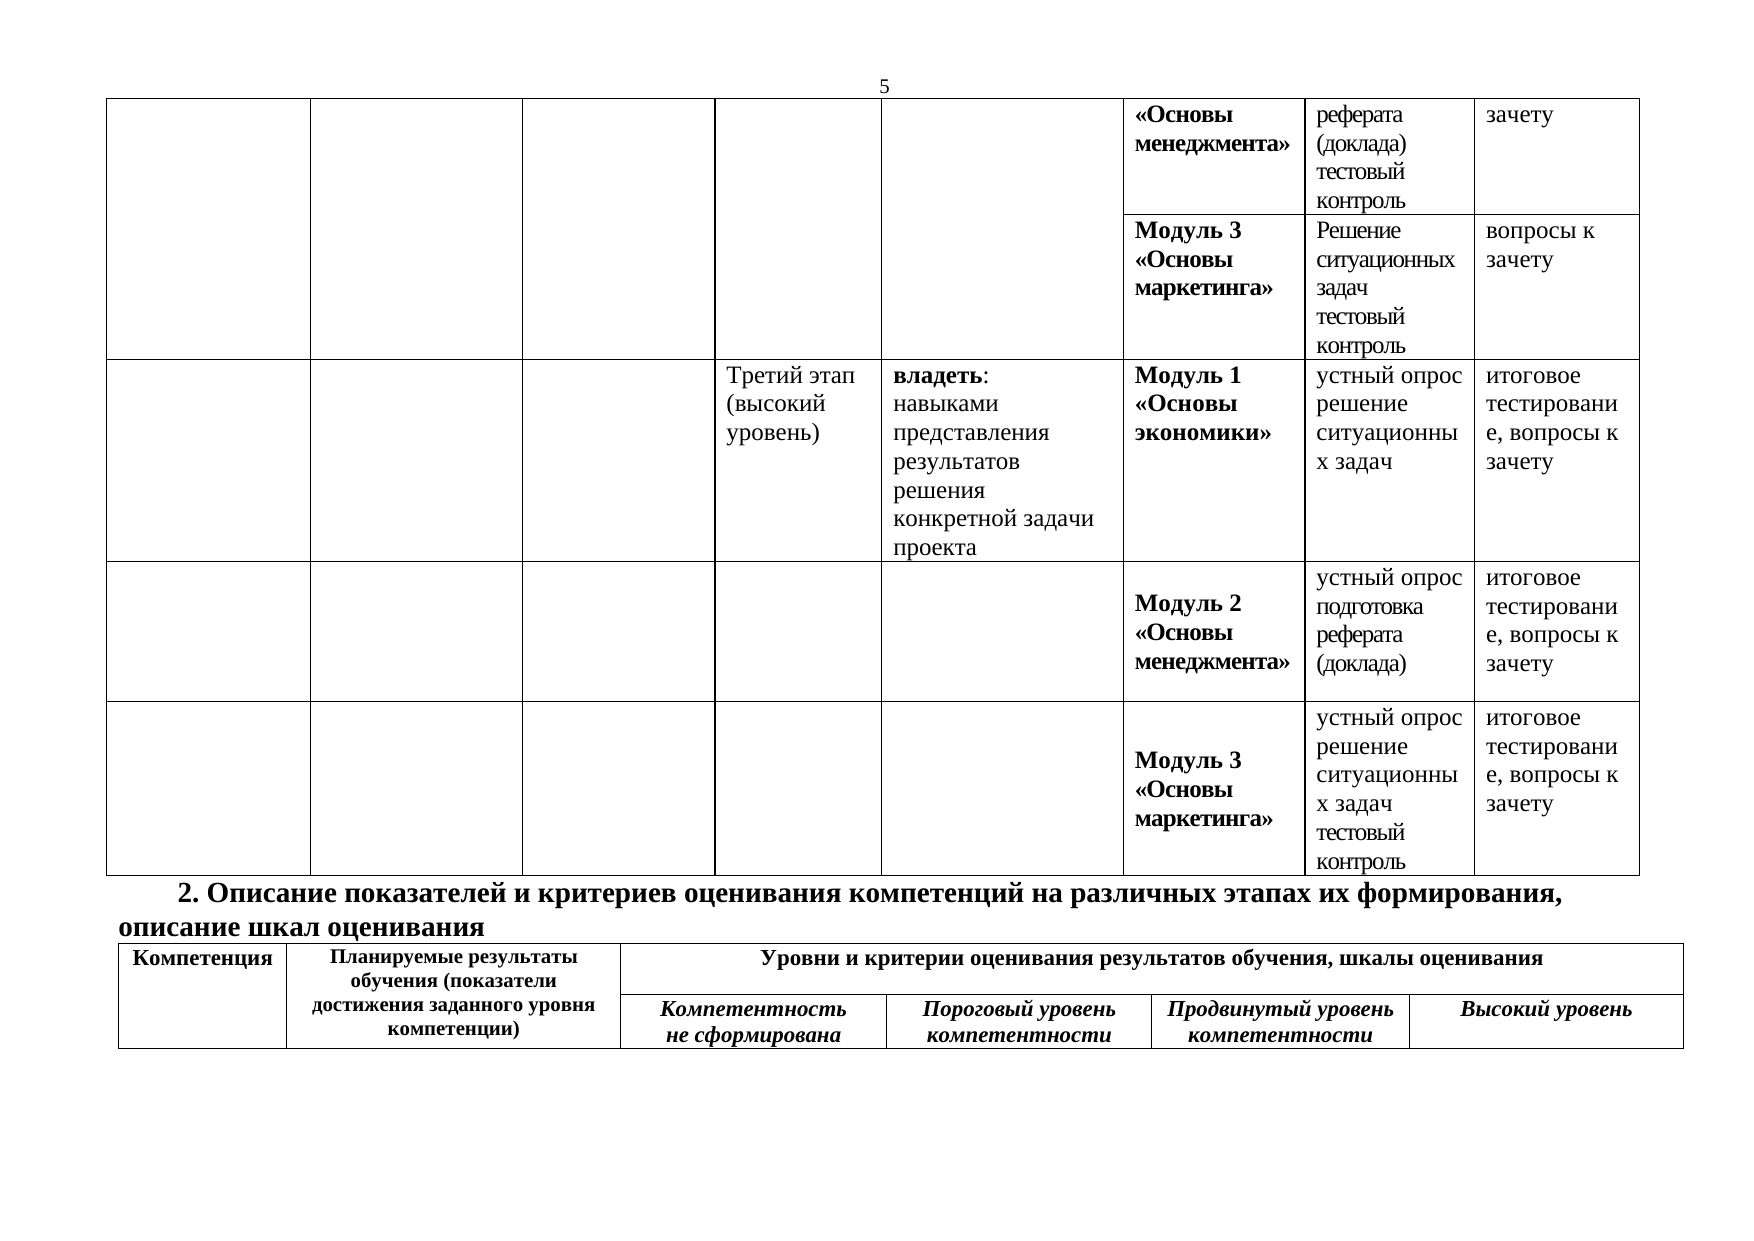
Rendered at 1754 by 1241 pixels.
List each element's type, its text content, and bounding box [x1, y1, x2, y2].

table_header Уровни и критерии оценивания результатов обучения, шкалы оценивания [621, 944, 1683, 994]
table_cell Модуль 2 «Основы менеджмента» [1124, 562, 1304, 701]
table_cell устный опрос подготовка реферата (доклада) [1306, 562, 1474, 701]
table_cell [523, 702, 714, 874]
table_cell [311, 360, 522, 561]
table_cell [107, 702, 310, 874]
table_cell владеть: навыками представления результатов решения конкретной задачи проекта [882, 360, 1123, 561]
table_cell [107, 360, 310, 561]
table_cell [1152, 995, 1409, 1048]
table_cell устный опрос решение ситуационных задач [1306, 360, 1474, 561]
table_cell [621, 995, 886, 1048]
table_cell устный опрос решение ситуационных задач тестовый контроль [1306, 702, 1474, 874]
table_cell [523, 562, 714, 701]
table_cell [882, 702, 1123, 874]
table_cell [716, 562, 881, 701]
table_cell [716, 702, 881, 874]
table_cell [311, 562, 522, 701]
table_header Компетенция [119, 944, 286, 1048]
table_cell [1124, 99, 1304, 214]
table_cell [887, 995, 1151, 1048]
table_cell вопросы к зачету [1475, 215, 1639, 359]
table_header Планируемые результаты обучения (показатели достижения заданного уровня компетенции) [287, 944, 620, 1048]
table_cell [882, 562, 1123, 701]
table_cell Модуль 3 «Основы маркетинга» [1124, 702, 1304, 874]
table_cell итоговое тестирование, вопросы к зачету [1475, 562, 1639, 701]
table_cell Высокий уровень [1410, 995, 1683, 1048]
table_cell [107, 562, 310, 701]
table_cell итоговое тестирование, вопросы к зачету [1475, 360, 1639, 561]
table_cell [1306, 99, 1474, 214]
text 2. Описание показателей и критериев оценивания компетенций на различных этапах их формирования, описание шкал оценивания [118, 876, 1651, 943]
table_cell Модуль 1 «Основы экономики» [1124, 360, 1304, 561]
table_cell [523, 360, 714, 561]
table_cell [311, 702, 522, 874]
table_cell Модуль 3 «Основы маркетинга» [1124, 215, 1304, 359]
table_cell итоговое тестирование, вопросы к зачету [1475, 702, 1639, 874]
table_cell вопросы к зачету [1475, 99, 1639, 214]
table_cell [1306, 215, 1474, 359]
table_cell Третий этап (высокий уровень) [716, 360, 881, 561]
